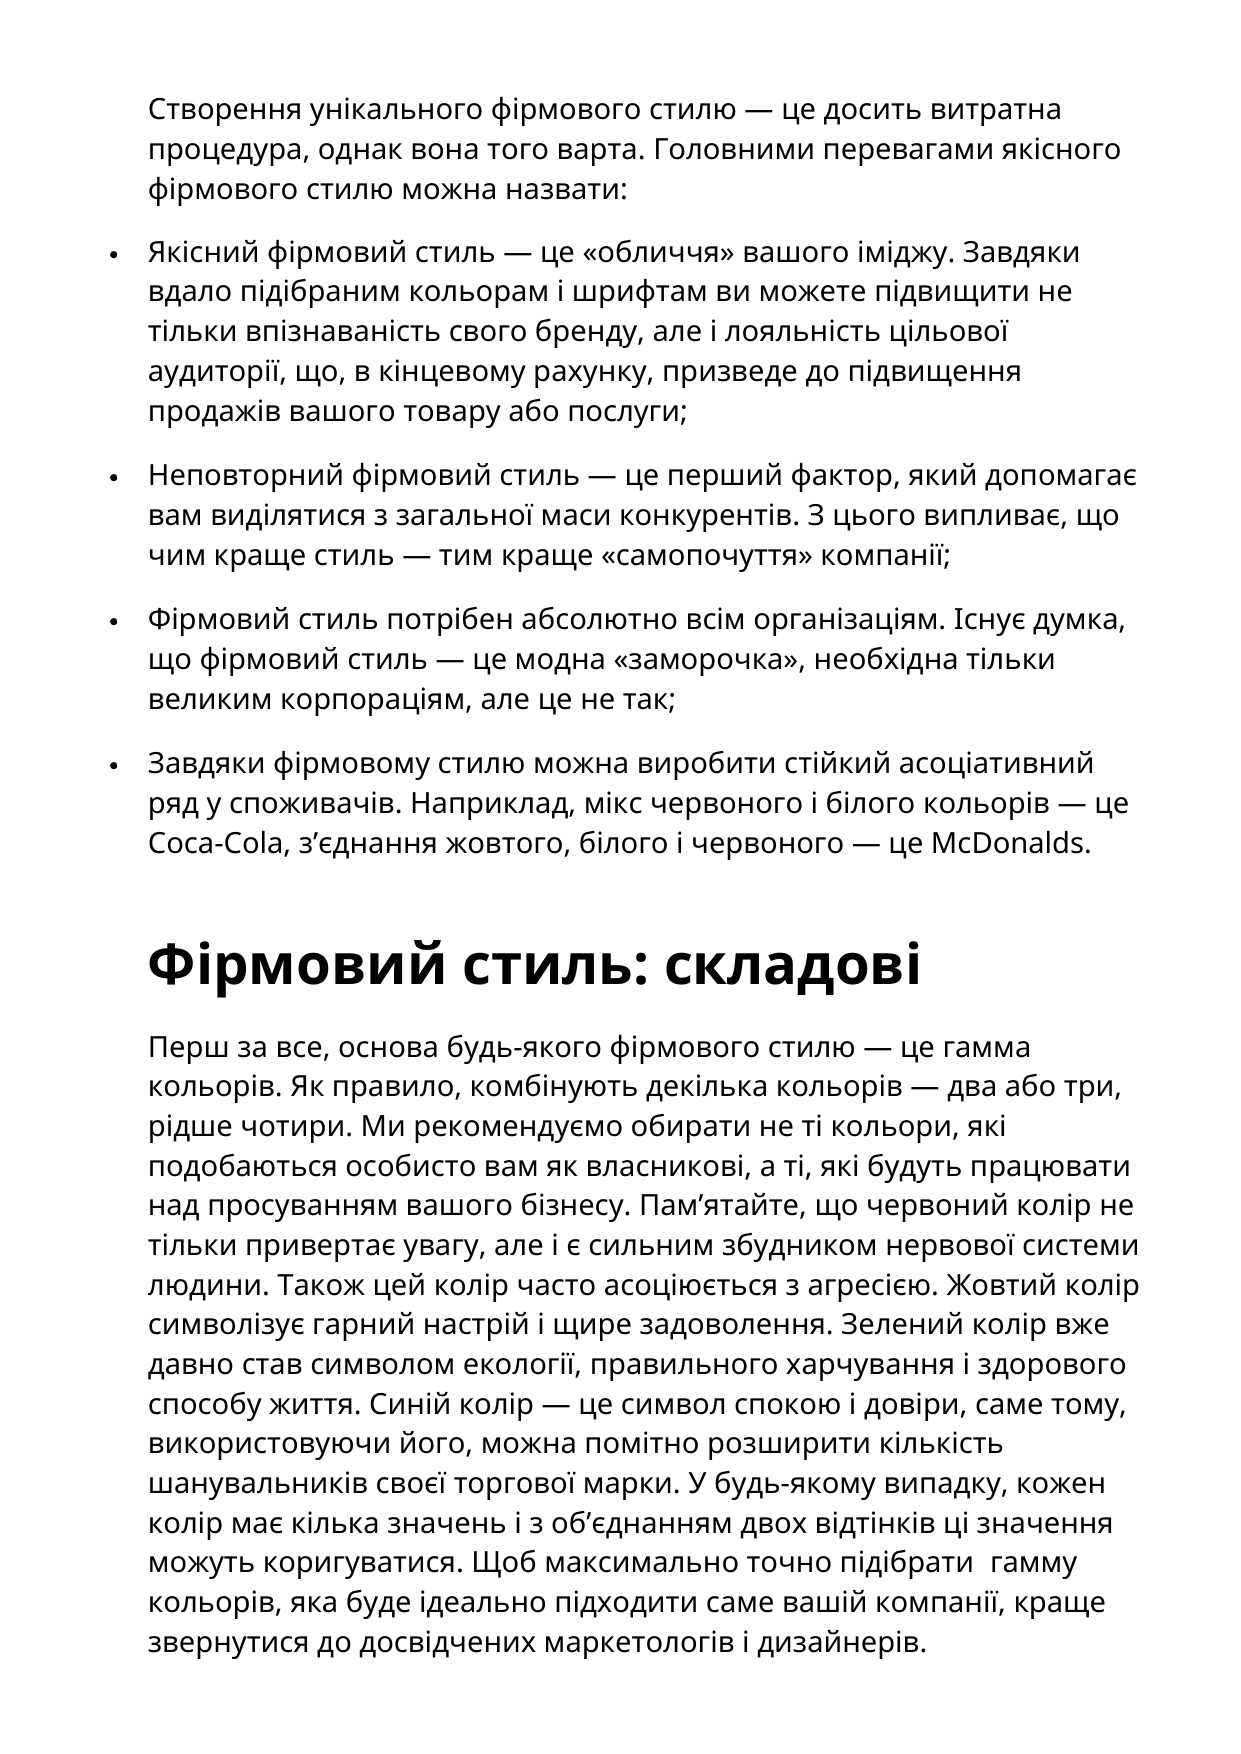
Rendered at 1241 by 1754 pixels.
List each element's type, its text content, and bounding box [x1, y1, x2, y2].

list Неповторний фірмовий стиль — це перший фактор, який допомагає вам виділятися з загальної маси конкурентів. З цього випливає, що чим краще стиль — тим краще «самопочуття» компанії; [110, 454, 1152, 573]
list Фірмовий стиль потрібен абсолютно всім організаціям. Існує думка, що фірмовий стиль — це модна «заморочка», необхідна тільки великим корпораціям, але це не так; [110, 598, 1152, 718]
list Якісний фірмовий стиль — це «обличчя» вашого іміджу. Завдяки вдало підібраним кольорам і шрифтам ви можете підвищити не тільки впізнаваність свого бренду, але і лояльність цільової аудиторії, що, в кінцевому рахунку, призведе до підвищення продажів вашого товару або послуги; [110, 231, 1152, 429]
text Фірмовий стиль: складові [148, 924, 1152, 1001]
text Перш за все, основа будь-якого фірмового стилю — це гамма кольорів. Як правило, комбінують декілька кольорів — два або три, рідше чотири. Ми рекомендуємо обирати не ті кольори, які подобаються особисто вам як власникові, а ті, які будуть працювати над просуванням вашого бізнесу. Пам’ятайте, що червоний колір не тільки привертає увагу, але і є сильним збудником нервової системи людини. Також цей колір часто асоціюється з агресією. Жовтий колір символізує гарний настрій і щире задоволення. Зелений колір вже давно став символом екології, правильного харчування і здорового способу життя. Синій колір — це символ спокою і довіри, саме тому, використовуючи його, можна помітно розширити кількість шанувальників своєї торгової марки. У будь-якому випадку, кожен колір має кілька значень і з об’єднанням двох відтінків ці значення можуть коригуватися. Щоб максимально точно підібрати гамму кольорів, яка буде ідеально підходити саме вашій компанії, краще звернутися до досвідчених маркетологів і дизайнерів. [148, 1026, 1152, 1661]
list Завдяки фірмовому стилю можна виробити стійкий асоціативний ряд у споживачів. Наприклад, мікс червоного і білого кольорів — це Coca-Cola, з’єднання жовтого, білого і червоного — це McDonalds. [110, 743, 1152, 862]
text Створення унікального фірмового стилю — це досить витратна процедура, однак вона того варта. Головними перевагами якісного фірмового стилю можна назвати: [148, 88, 1152, 208]
